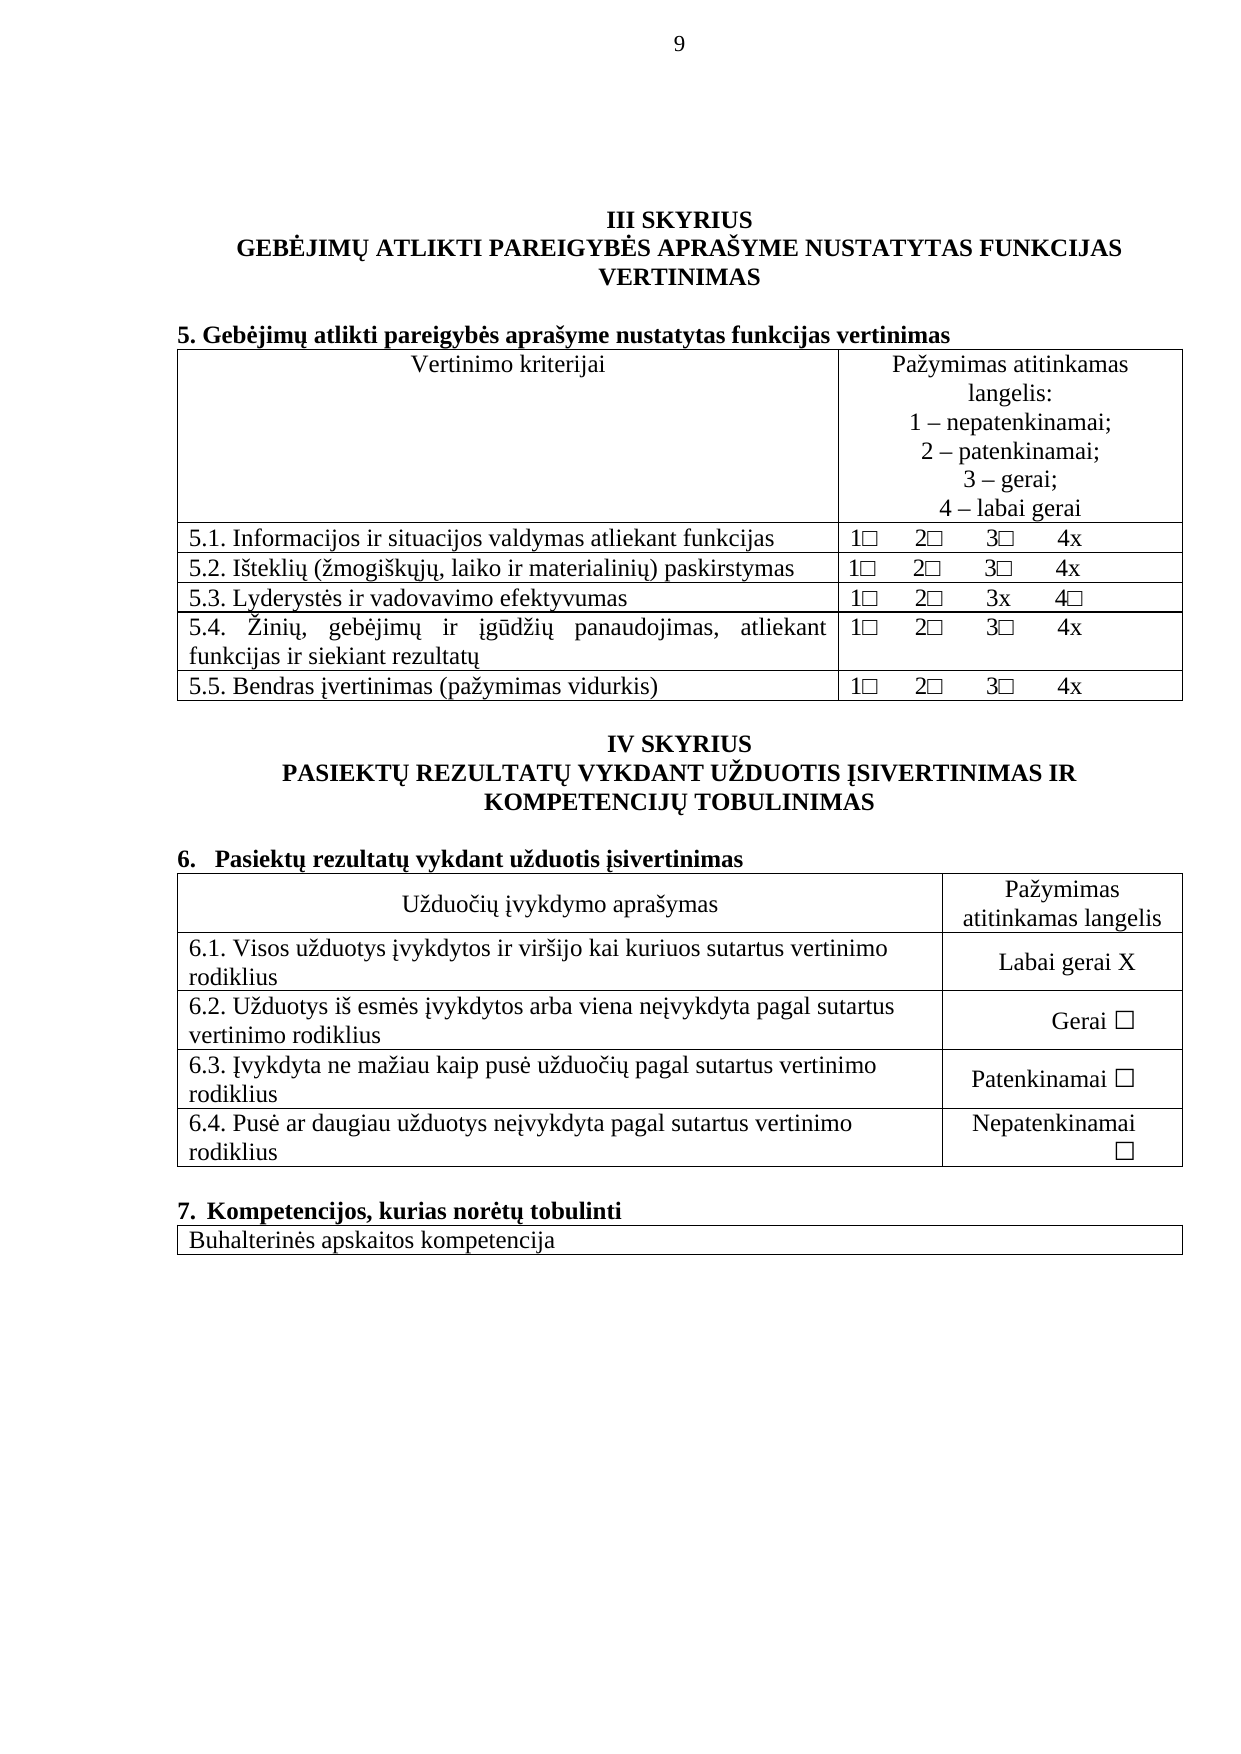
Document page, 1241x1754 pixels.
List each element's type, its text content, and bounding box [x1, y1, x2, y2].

table_header Buhalterinės apskaitos kompetencija [178, 1226, 1182, 1254]
table_cell 5.1. Informacijos ir situacijos valdymas atliekant funkcijas [178, 523, 838, 552]
table_cell 1□ 2□ 3□ 4x [839, 523, 1182, 552]
text 5. Gebėjimų atlikti pareigybės aprašyme nustatytas funkcijas vertinimas [177, 320, 1182, 348]
table_cell 6.4. Pusė ar daugiau užduotys neįvykdyta pagal sutartus vertinimo rodiklius [178, 1109, 942, 1166]
table_cell 1□ 2□ 3□ 4x [839, 553, 1182, 582]
table_cell Labai gerai X [943, 933, 1182, 990]
text GEBĖJIMŲ ATLIKTI PAREIGYBĖS APRAŠYME NUSTATYTAS FUNKCIJAS VERTINIMAS [177, 233, 1182, 291]
table_header Vertinimo kriterijai [178, 350, 838, 522]
table_cell 6.2. Užduotys iš esmės įvykdytos arba viena neįvykdyta pagal sutartus vertinimo rodiklius [178, 991, 942, 1049]
table_cell 5.2. Išteklių (žmogiškųjų, laiko ir materialinių) paskirstymas [178, 553, 838, 582]
table_cell Patenkinamai ☐ [943, 1050, 1182, 1107]
table_cell 5.5. Bendras įvertinimas (pažymimas vidurkis) [178, 671, 838, 700]
table_cell Nepatenkinamai ☐ [943, 1109, 1182, 1166]
text PASIEKTŲ REZULTATŲ VYKDANT UŽDUOTIS ĮSIVERTINIMAS IR KOMPETENCIJŲ TOBULINIMAS [177, 758, 1182, 816]
table_header Užduočių įvykdymo aprašymas [178, 874, 942, 932]
table_cell 1□ 2□ 3□ 4x [839, 671, 1182, 700]
table_cell 6.1. Visos užduotys įvykdytos ir viršijo kai kuriuos sutartus vertinimo rodiklius [178, 933, 942, 990]
table_cell 6.3. Įvykdyta ne mažiau kaip pusė užduočių pagal sutartus vertinimo rodiklius [178, 1050, 942, 1107]
text III SKYRIUS [177, 205, 1182, 233]
table_header Pažymimas atitinkamas langelis: 1 – nepatenkinamai; 2 – patenkinamai; 3 – gerai; 4 – labai gerai [839, 350, 1182, 522]
table_cell Gerai ☐ [943, 991, 1182, 1049]
table_header Pažymimas atitinkamas langelis [943, 874, 1182, 932]
text IV SKYRIUS [177, 729, 1182, 758]
table_cell 5.4. Žinių, gebėjimų ir įgūdžių panaudojimas, atliekant funkcijas ir siekiant rezultatų [178, 613, 838, 670]
table_cell 1□ 2□ 3□ 4x [839, 613, 1182, 670]
table_cell 5.3. Lyderystės ir vadovavimo efektyvumas [178, 583, 838, 611]
text 7. Kompetencijos, kurias norėtų tobulinti [177, 1196, 1182, 1224]
table_cell 1□ 2□ 3x 4□ [839, 583, 1182, 611]
text 6. Pasiektų rezultatų vykdant užduotis įsivertinimas [177, 844, 1182, 873]
